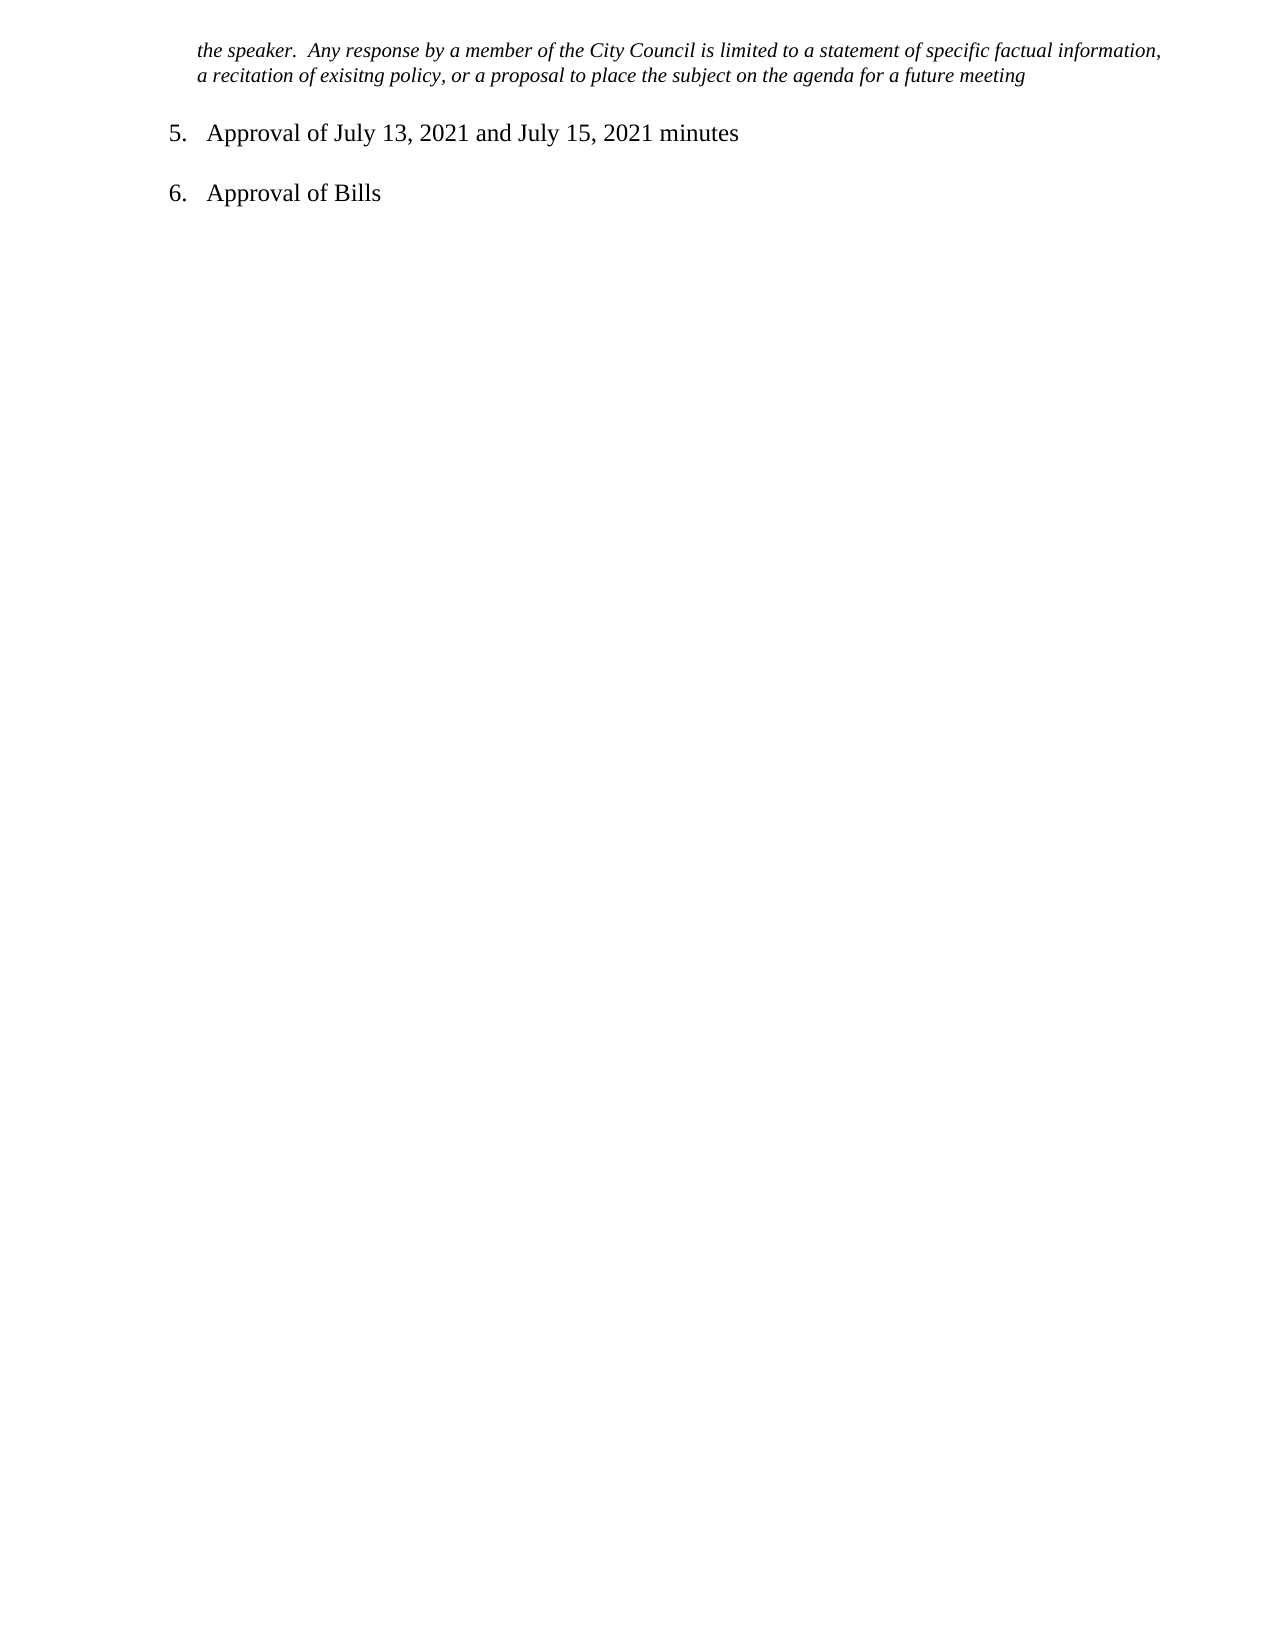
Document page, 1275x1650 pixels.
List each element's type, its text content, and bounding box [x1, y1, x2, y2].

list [197, 37, 1162, 87]
list Approval of July 13, 2021 and July 15, 2021 minutes [169, 118, 1162, 147]
list Approval of Bills [169, 178, 1162, 207]
